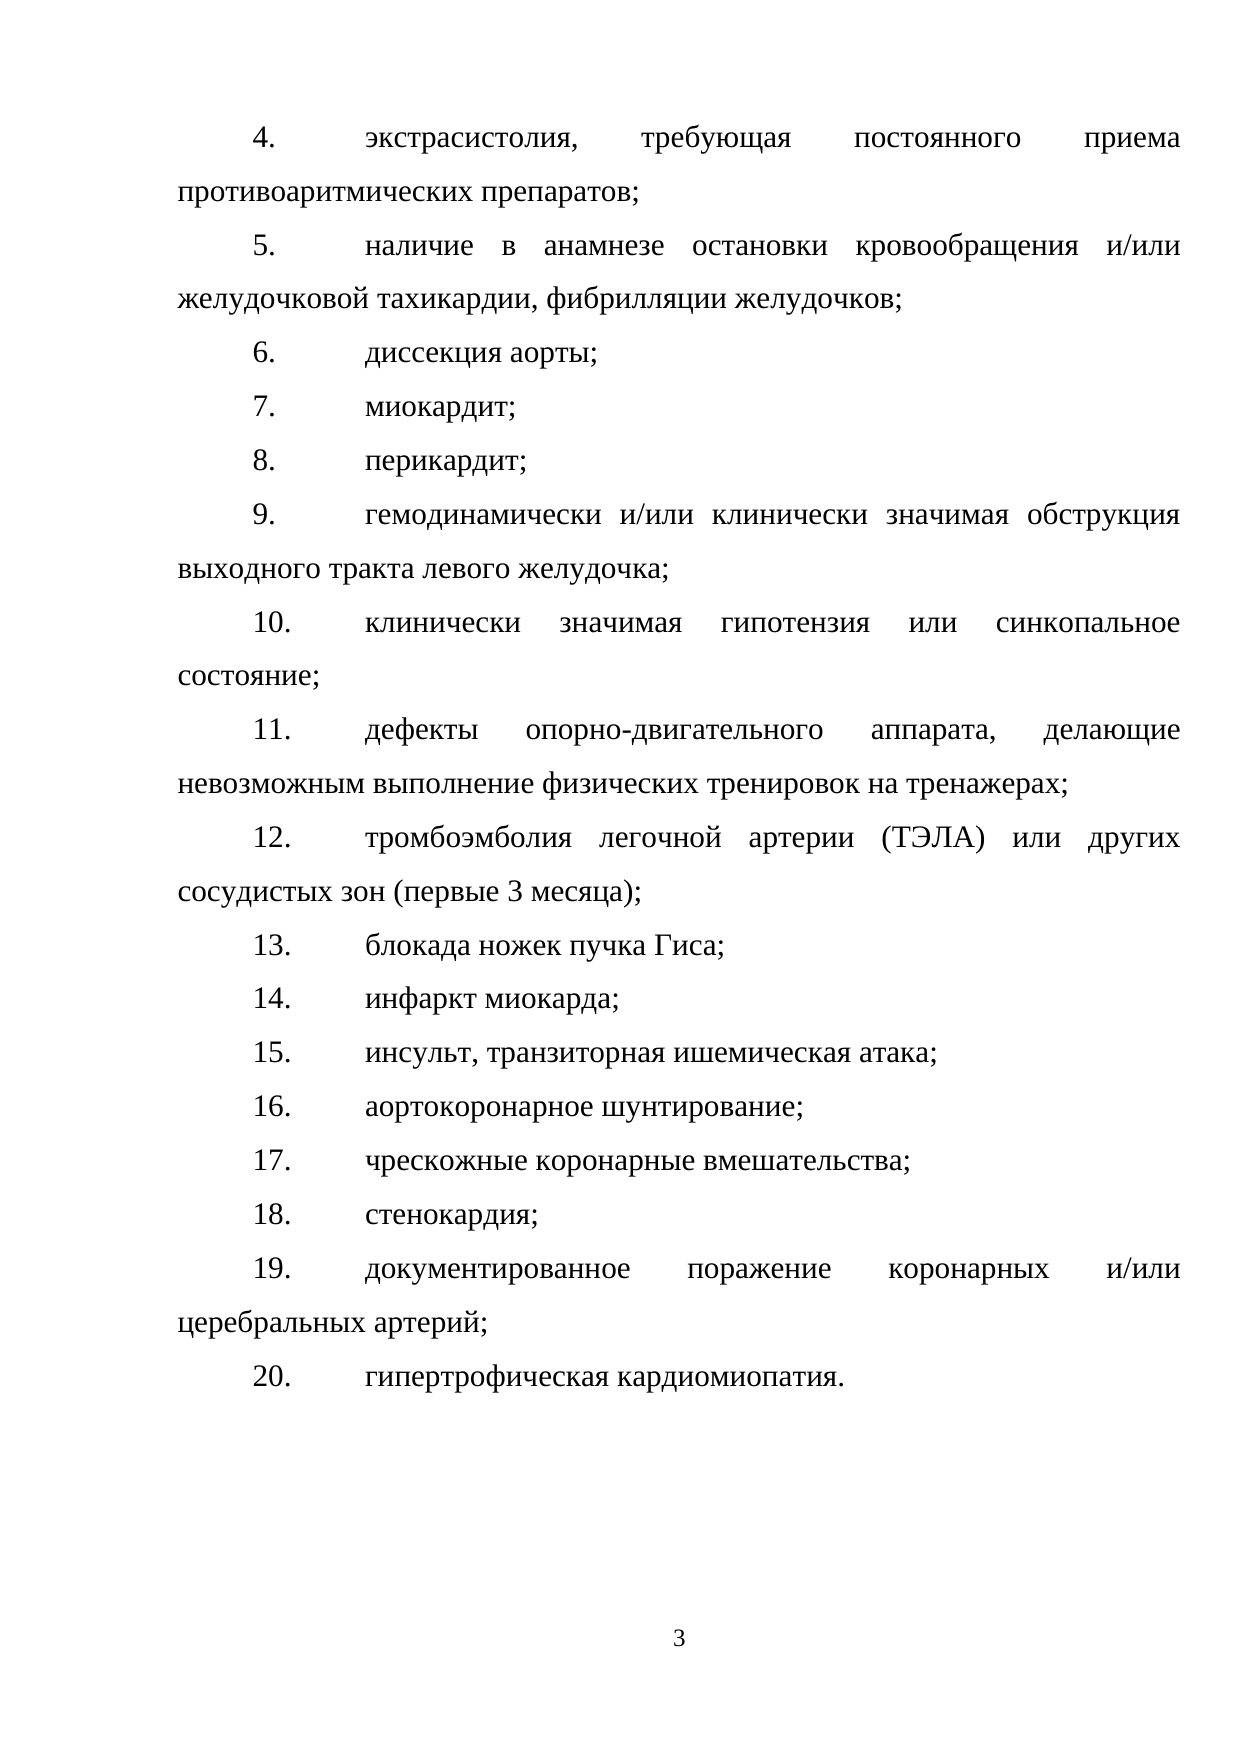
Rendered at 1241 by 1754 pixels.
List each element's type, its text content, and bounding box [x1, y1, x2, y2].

list документированное поражение коронарных и/или церебральных артерий; [177, 1249, 1181, 1339]
list миокардит; [177, 387, 1181, 423]
list чрескожные коронарные вмешательства; [177, 1141, 1181, 1177]
list аортокоронарное шунтирование; [177, 1087, 1181, 1123]
list тромбоэмболия легочной артерии (ТЭЛА) или других сосудистых зон (первые 3 месяца); [177, 818, 1181, 908]
list гипертрофическая кардиомиопатия. [177, 1357, 1181, 1393]
list блокада ножек пучка Гиса; [177, 926, 1181, 962]
list клинически значимая гипотензия или синкопальное состояние; [177, 603, 1181, 693]
list наличие в анамнезе остановки кровообращения и/или желудочковой тахикардии, фибрилляции желудочков; [177, 226, 1181, 316]
list перикардит; [177, 441, 1181, 477]
list инсульт, транзиторная ишемическая атака; [177, 1034, 1181, 1069]
list инфаркт миокарда; [177, 980, 1181, 1016]
list экстрасистолия, требующая постоянного приема противоаритмических препаратов; [177, 118, 1181, 208]
list диссекция аорты; [177, 333, 1181, 369]
list гемодинамически и/или клинически значимая обструкция выходного тракта левого желудочка; [177, 495, 1181, 585]
list стенокардия; [177, 1195, 1181, 1231]
list дефекты опорно-двигательного аппарата, делающие невозможным выполнение физических тренировок на тренажерах; [177, 711, 1181, 800]
